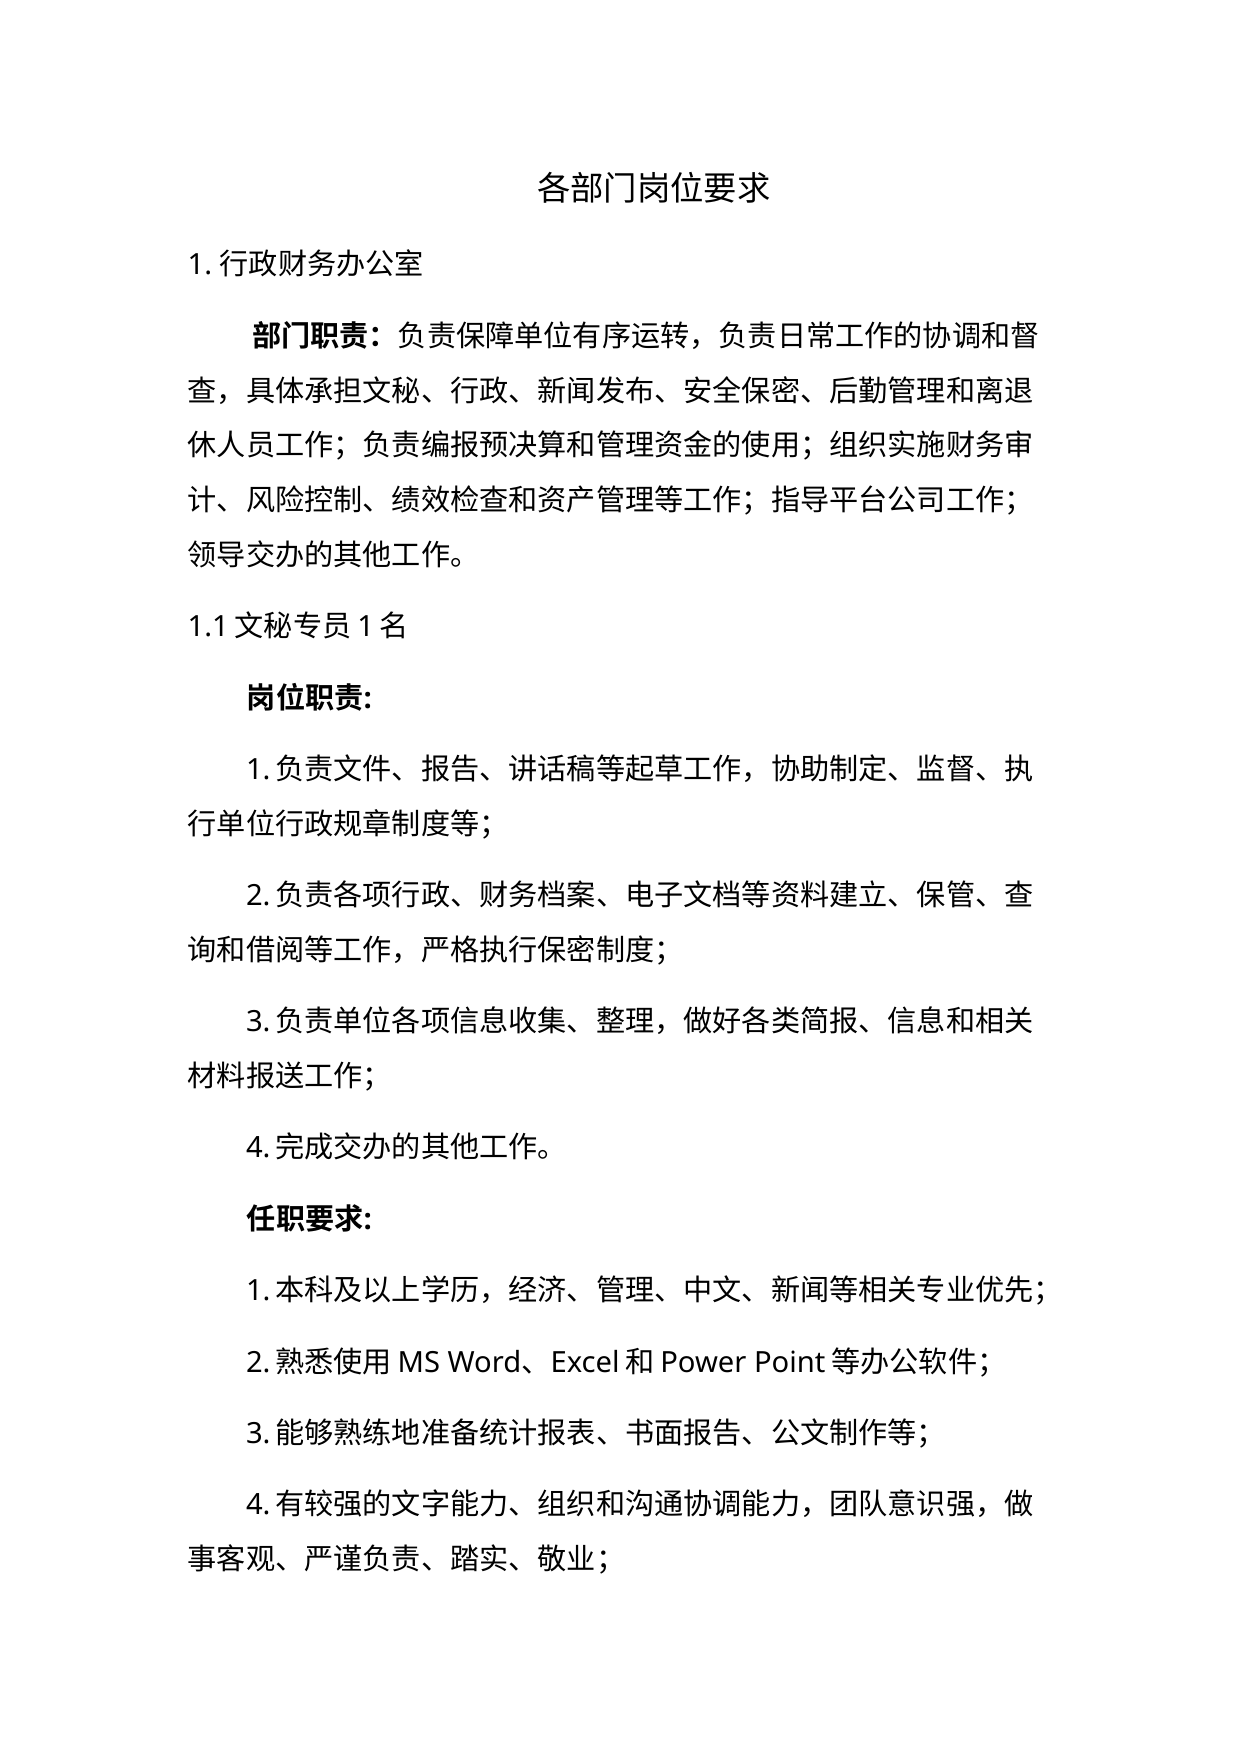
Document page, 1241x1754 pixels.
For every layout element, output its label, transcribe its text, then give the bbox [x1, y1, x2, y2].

list 完成交办的其他工作。 [187, 1124, 1053, 1166]
subtitle 岗位职责: [247, 674, 1053, 717]
subtitle 任职要求: [247, 1195, 1053, 1238]
list 熟悉使用MS Word、Excel和Power Point等办公软件； [187, 1338, 1053, 1381]
list 能够熟练地准备统计报表、书面报告、公文制作等； [187, 1409, 1053, 1452]
list 负责各项行政、财务档案、电子文档等资料建立、保管、查询和借阅等工作，严格执行保密制度； [187, 872, 1053, 969]
list 负责文件、报告、讲话稿等起草工作，协助制定、监督、执行单位行政规章制度等； [187, 746, 1053, 843]
list 本科及以上学历，经济、管理、中文、新闻等相关专业优先； [187, 1267, 1053, 1309]
list 有较强的文字能力、组织和沟通协调能力，团队意识强，做事客观、严谨负责、踏实、敬业； [187, 1481, 1053, 1578]
subtitle 1. 行政财务办公室 [187, 241, 1053, 283]
list 负责单位各项信息收集、整理，做好各类简报、信息和相关材料报送工作； [187, 998, 1053, 1095]
text 部门职责：负责保障单位有序运转，负责日常工作的协调和督查，具体承担文秘、行政、新闻发布、安全保密、后勤管理和离退休人员工作；负责编报预决算和管理资金的使用；组织实施财务审计、风险控制、绩效检查和资产管理等工作；指导平台公司工作；领导交办的其他工作。 [187, 312, 1053, 574]
subtitle 1.1文秘专员1名 [187, 603, 1053, 645]
subtitle 各部门岗位要求 [187, 162, 1053, 210]
